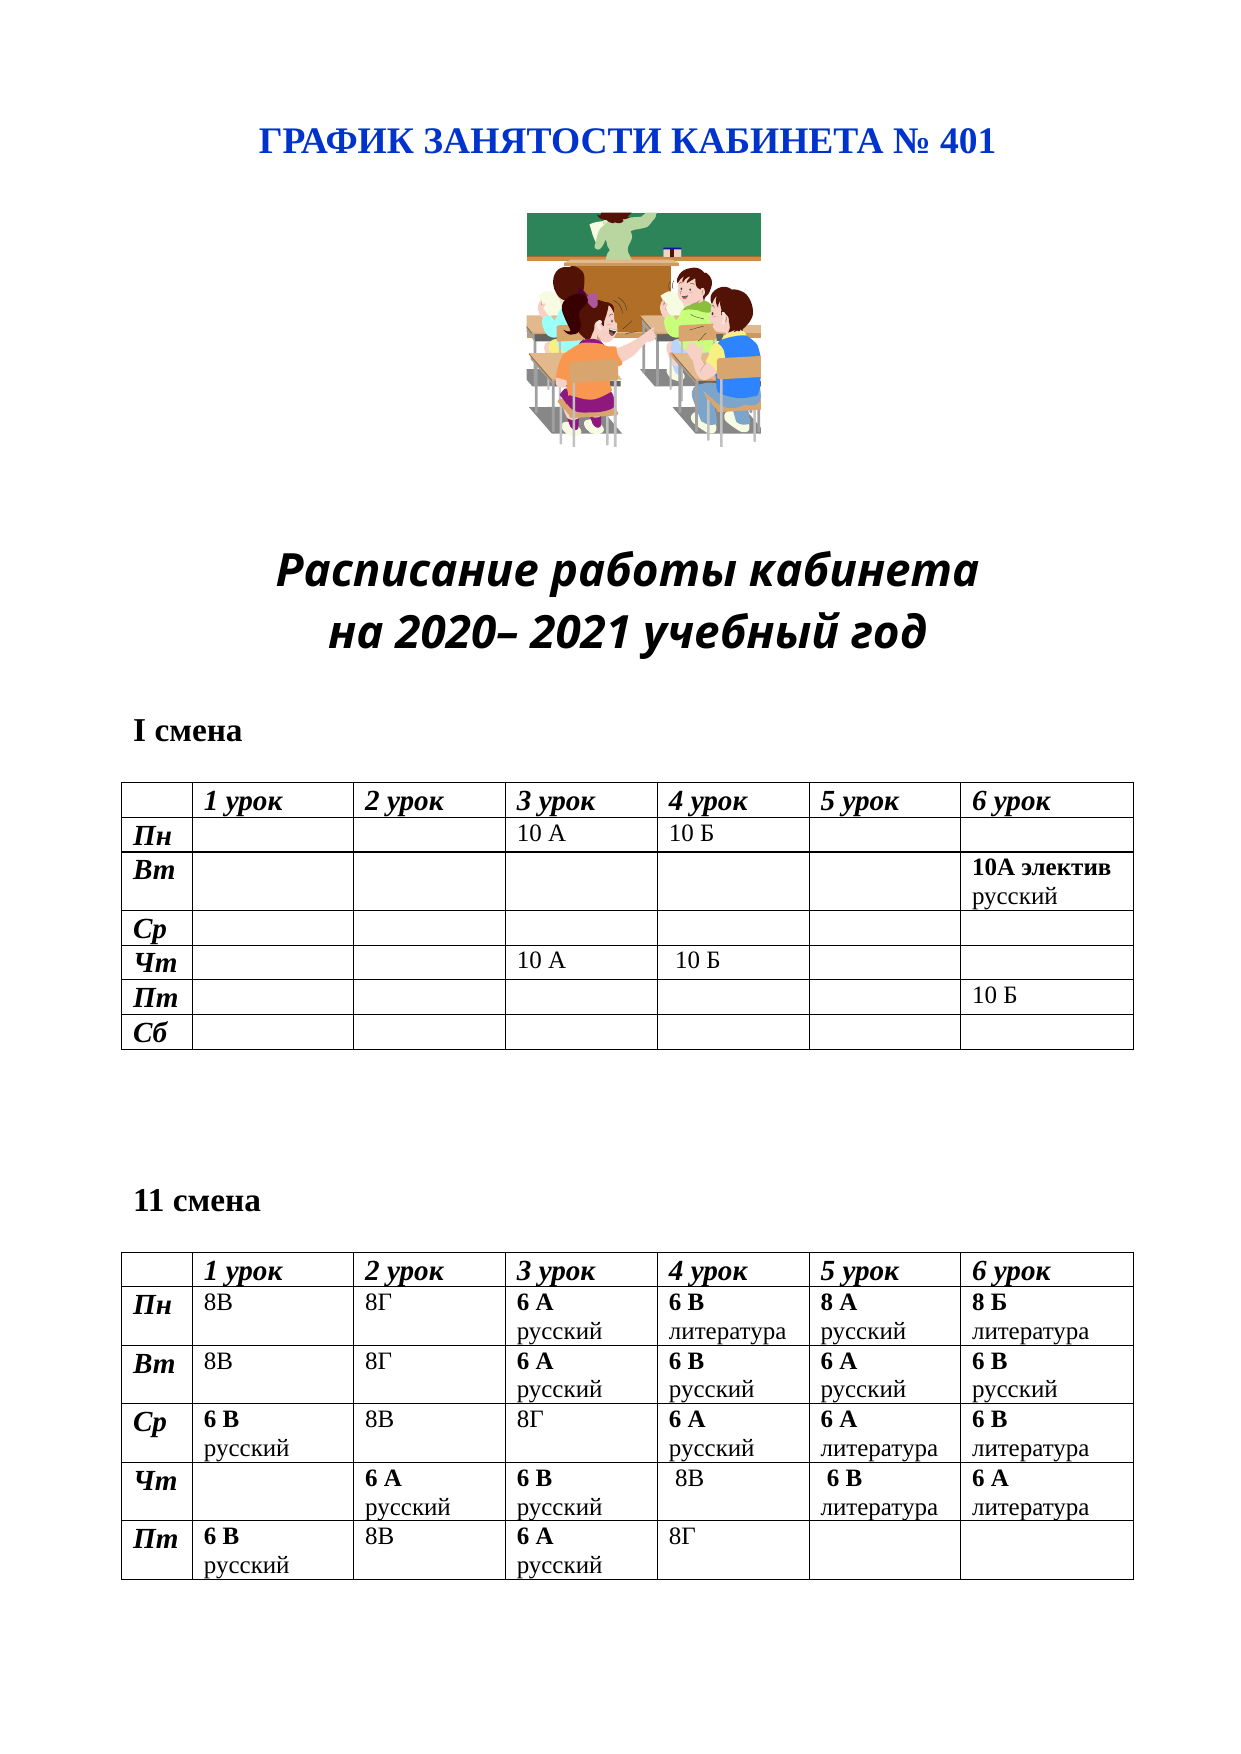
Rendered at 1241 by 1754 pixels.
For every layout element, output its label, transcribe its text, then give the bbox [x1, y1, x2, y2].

table_header 2 урок [354, 1253, 505, 1286]
table_cell [961, 911, 1133, 944]
table_header [122, 783, 192, 817]
table_cell [810, 853, 960, 910]
table_cell 6 А русский [506, 1521, 657, 1579]
text 11 смена [133, 1180, 1122, 1218]
table_cell 8Г [354, 1287, 505, 1345]
table_cell [354, 1015, 505, 1049]
table_cell 8В [354, 1521, 505, 1579]
table_cell 6 В русский [658, 1346, 809, 1403]
table_cell [961, 946, 1133, 979]
table_cell Пт [122, 1521, 192, 1579]
text I смена [133, 710, 1122, 749]
table_cell 8В [658, 1463, 809, 1520]
table_cell Чт [122, 1463, 192, 1520]
table_cell [354, 980, 505, 1014]
table_cell 8Г [354, 1346, 505, 1403]
table_header 4 урок [658, 1253, 809, 1286]
table_cell [506, 980, 657, 1014]
table_header [122, 1253, 192, 1286]
table_cell [810, 980, 960, 1014]
table_cell [810, 911, 960, 944]
table_cell [354, 911, 505, 944]
table_cell 6 А литература [961, 1463, 1133, 1520]
table_cell 6 В литература [961, 1404, 1133, 1462]
table_cell 6 А русский [506, 1346, 657, 1403]
table_header 1 урок [193, 1253, 353, 1286]
table_cell [354, 946, 505, 979]
table_cell [506, 1015, 657, 1049]
table_cell [193, 980, 353, 1014]
table_cell [810, 1015, 960, 1049]
table_cell [193, 853, 353, 910]
table_cell Чт [122, 946, 192, 979]
text на 2020– 2021 учебный год [133, 600, 1122, 662]
table_cell 8В [193, 1287, 353, 1345]
table_cell 10 Б [658, 946, 809, 979]
table_cell Вт [122, 1346, 192, 1403]
table_cell [810, 1521, 960, 1579]
table_cell [961, 1015, 1133, 1049]
table_cell 10 Б [658, 818, 809, 851]
table_cell [810, 946, 960, 979]
table_cell [658, 911, 809, 944]
table_cell Пт [122, 980, 192, 1014]
table_cell Вт [122, 853, 192, 910]
table_cell [658, 980, 809, 1014]
table_cell 6 А литература [810, 1404, 960, 1462]
table_cell 8В [354, 1404, 505, 1462]
table_cell [658, 853, 809, 910]
table_cell 8 Б литература [961, 1287, 1133, 1345]
table_cell [354, 853, 505, 910]
table_cell 6 В русский [506, 1463, 657, 1520]
table_cell 6 А русский [354, 1463, 505, 1520]
table_cell 6 А русский [506, 1287, 657, 1345]
table_cell [961, 1521, 1133, 1579]
table_header 6 урок [961, 783, 1133, 817]
table_header 1 урок [193, 783, 353, 817]
table_cell 10 Б [961, 980, 1133, 1014]
table_cell [506, 911, 657, 944]
table_cell 6 В литература [658, 1287, 809, 1345]
table_cell [658, 1015, 809, 1049]
table_cell 6 В литература [810, 1463, 960, 1520]
title ГРАФИК ЗАНЯТОСТИ КАБИНЕТА № 401 [133, 118, 1122, 161]
table_cell 6 В русский [193, 1404, 353, 1462]
table_cell Ср [122, 911, 192, 944]
table_header 3 урок [506, 783, 657, 817]
table_cell [193, 1015, 353, 1049]
table_header 3 урок [506, 1253, 657, 1286]
table_header 6 урок [961, 1253, 1133, 1286]
table_header 5 урок [810, 783, 960, 817]
table_cell Ср [122, 1404, 192, 1462]
table_cell 6 В русский [193, 1521, 353, 1579]
table_cell 10 А [506, 818, 657, 851]
table_cell [961, 818, 1133, 851]
table_cell 8Г [658, 1521, 809, 1579]
table_header 5 урок [810, 1253, 960, 1286]
table_cell 8В [193, 1346, 353, 1403]
table_cell Сб [122, 1015, 192, 1049]
table_cell [193, 911, 353, 944]
table_cell Пн [122, 818, 192, 851]
table_cell 10 А [506, 946, 657, 979]
table_cell [193, 1463, 353, 1520]
table_cell 8Г [506, 1404, 657, 1462]
table_header 4 урок [658, 783, 809, 817]
table_cell 8 А русский [810, 1287, 960, 1345]
table_cell [193, 818, 353, 851]
table_cell 6 В русский [961, 1346, 1133, 1403]
table_cell 6 А русский [810, 1346, 960, 1403]
table_cell 10А электив русский [961, 853, 1133, 910]
table_cell [193, 946, 353, 979]
table_header 2 урок [354, 783, 505, 817]
table_cell [810, 818, 960, 851]
table_cell 6 А русский [658, 1404, 809, 1462]
table_cell [506, 853, 657, 910]
text Расписание работы кабинета [133, 538, 1122, 600]
table_cell [354, 818, 505, 851]
table_cell Пн [122, 1287, 192, 1345]
